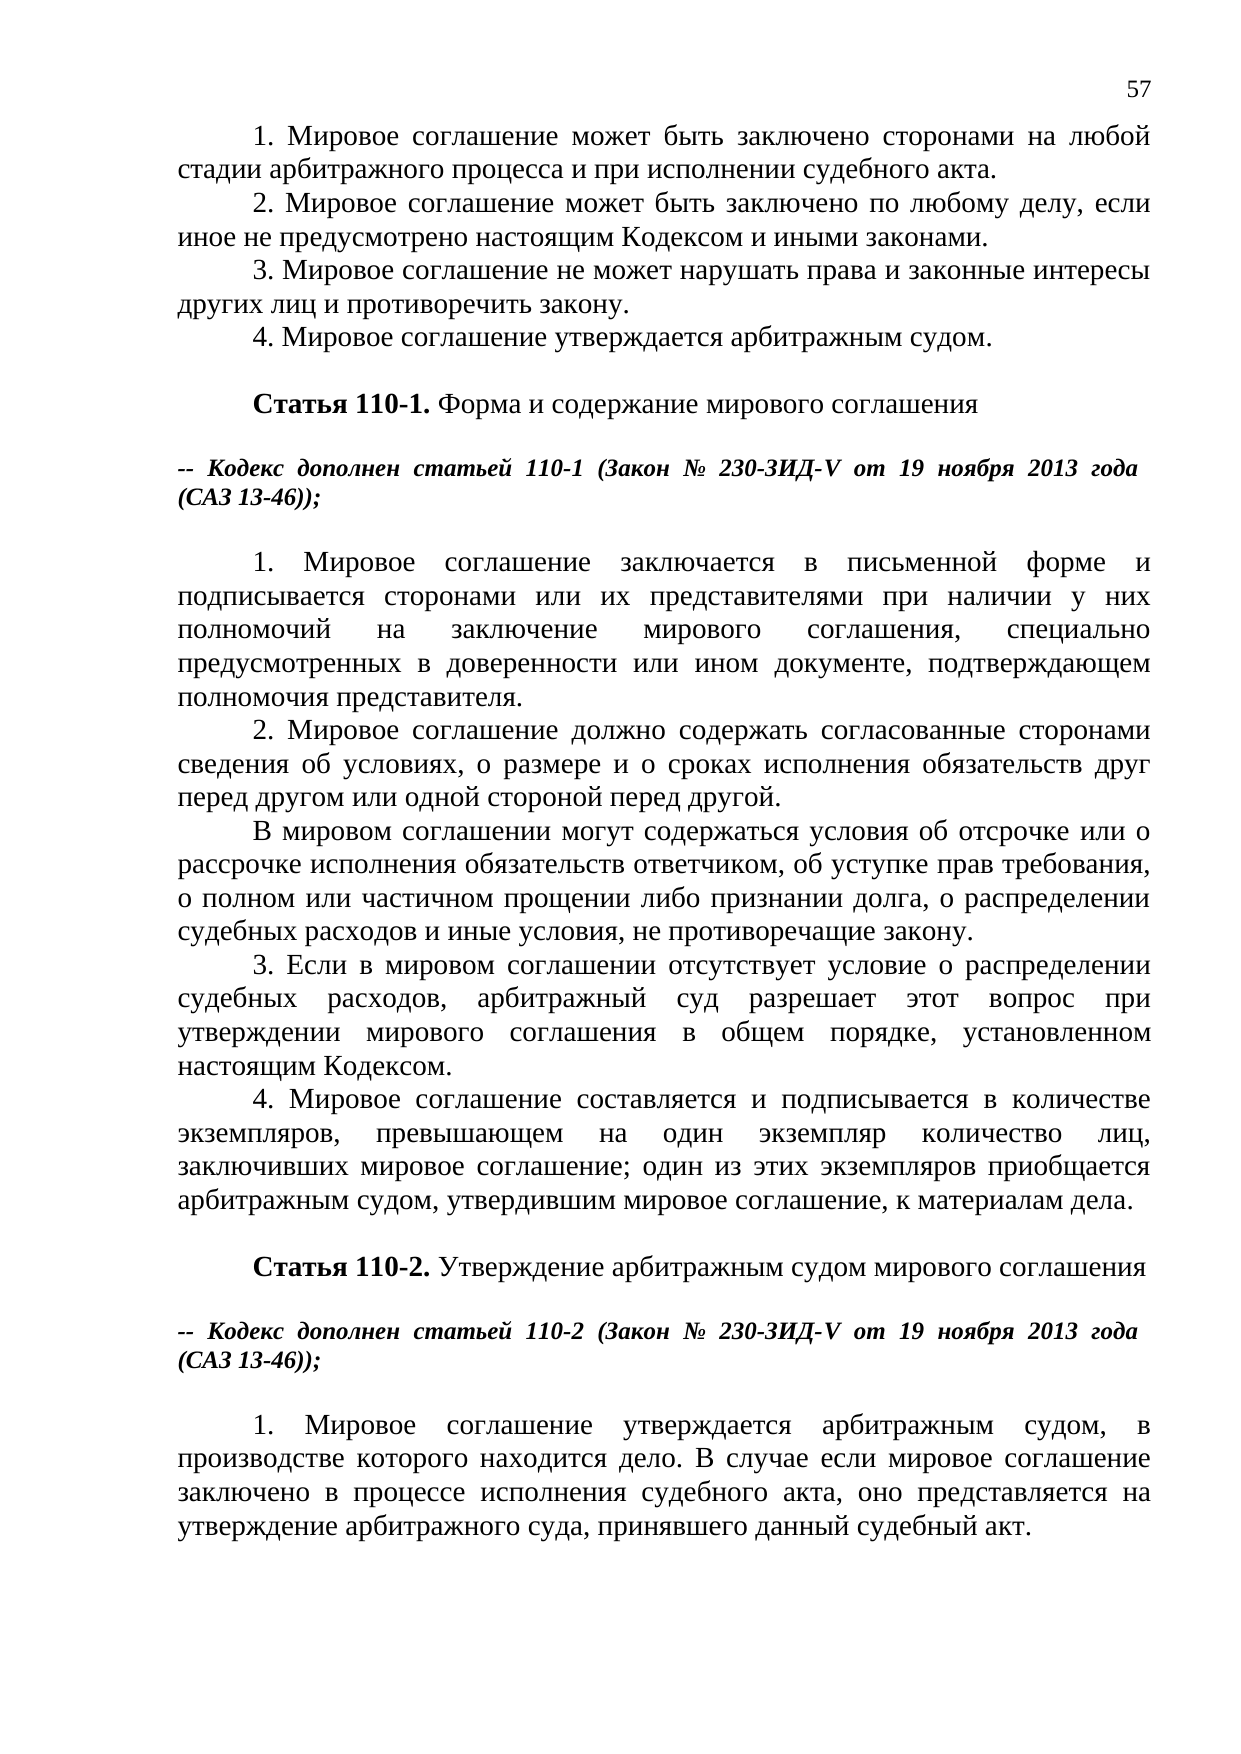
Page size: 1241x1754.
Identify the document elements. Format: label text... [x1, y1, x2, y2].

text 2. Мировое соглашение должно содержать согласованные сторонами сведения об условиях, о размере и о сроках исполнения обязательств друг перед другом или одной стороной перед другой. [177, 712, 1152, 813]
text 1. Мировое соглашение утверждается арбитражным судом, в производстве которого находится дело. В случае если мировое соглашение заключено в процессе исполнения судебного акта, оно представляется на утверждение арбитражного суда, принявшего данный судебный акт. [177, 1407, 1152, 1541]
text 1. Мировое соглашение заключается в письменной форме и подписывается сторонами или их представителями при наличии у них полномочий на заключение мирового соглашения, специально предусмотренных в доверенности или ином документе, подтверждающем полномочия представителя. [177, 544, 1152, 712]
text 3. Если в мировом соглашении отсутствует условие о распределении судебных расходов, арбитражный суд разрешает этот вопрос при утверждении мирового соглашения в общем порядке, установленном настоящим Кодексом. [177, 947, 1152, 1081]
text 4. Мировое соглашение утверждается арбитражным судом. [177, 319, 1152, 353]
text В мировом соглашении могут содержаться условия об отсрочке или о рассрочке исполнения обязательств ответчиком, об уступке прав требования, о полном или частичном прощении либо признании долга, о распределении судебных расходов и иные условия, не противоречащие закону. [177, 813, 1152, 947]
text Статья 110-2. Утверждение арбитражным судом мирового соглашения [177, 1249, 1152, 1282]
text 3. Мировое соглашение не может нарушать права и законные интересы других лиц и противоречить закону. [177, 252, 1152, 319]
text 4. Мировое соглашение составляется и подписывается в количестве экземпляров, превышающем на один экземпляр количество лиц, заключивших мировое соглашение; один из этих экземпляров приобщается арбитражным судом, утвердившим мировое соглашение, к материалам дела. [177, 1081, 1152, 1215]
text 1. Мировое соглашение может быть заключено сторонами на любой стадии арбитражного процесса и при исполнении судебного акта. [177, 118, 1152, 185]
text -- Кодекс дополнен статьей 110-1 (Закон № 230-ЗИД-V от 19 ноября 2013 года (САЗ 13-46)); [177, 453, 1152, 511]
text 2. Мировое соглашение может быть заключено по любому делу, если иное не предусмотрено настоящим Кодексом и иными законами. [177, 185, 1152, 252]
text -- Кодекс дополнен статьей 110-2 (Закон № 230-ЗИД-V от 19 ноября 2013 года (САЗ 13-46)); [177, 1316, 1152, 1373]
text Статья 110-1. Форма и содержание мирового соглашения [177, 386, 1152, 420]
